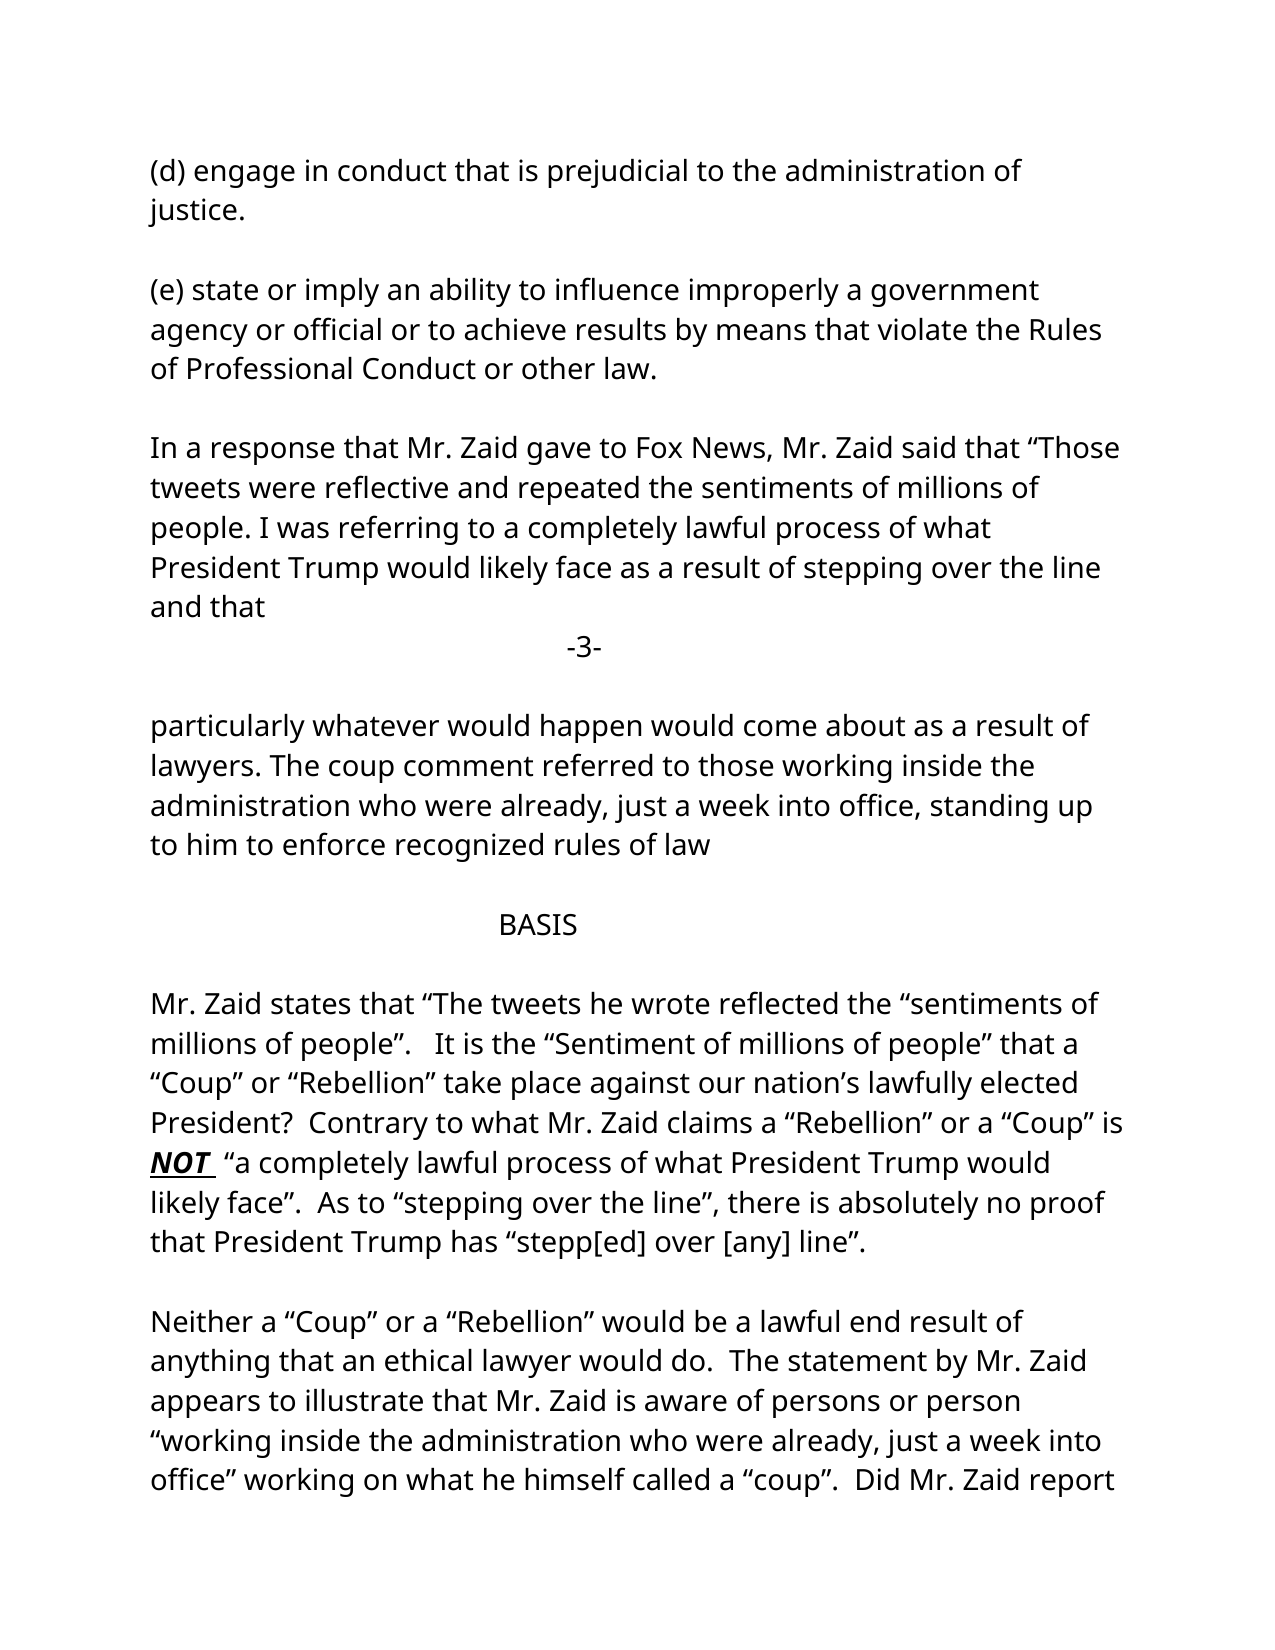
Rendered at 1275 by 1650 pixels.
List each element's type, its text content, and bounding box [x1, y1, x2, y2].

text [150, 1301, 1125, 1499]
text BASIS [150, 904, 1125, 944]
text (d) engage in conduct that is prejudicial to the administration of justice. [150, 150, 1125, 229]
text (e) state or imply an ability to influence improperly a government agency or official or to achieve results by means that violate the Rules of Professional Conduct or other law. [150, 269, 1125, 388]
text particularly whatever would happen would come about as a result of lawyers. The coup comment referred to those working inside the administration who were already, just a week into office, standing up to him to enforce recognized rules of law [150, 706, 1125, 864]
text In a response that Mr. Zaid gave to Fox News, Mr. Zaid said that “Those tweets were reflective and repeated the sentiments of millions of people. I was referring to a completely lawful process of what President Trump would likely face as a result of stepping over the line and that [150, 428, 1125, 626]
text -3- [150, 626, 1125, 666]
text Mr. Zaid states that “The tweets he wrote reflected the “sentiments of millions of people”. It is the “Sentiment of millions of people” that a “Coup” or “Rebellion” take place against our nation’s lawfully elected President? Contrary to what Mr. Zaid claims a “Rebellion” or a “Coup” is NOT “a completely lawful process of what President Trump would likely face”. As to “stepping over the line”, there is absolutely no proof that President Trump has “stepp[ed] over [any] line”. [150, 983, 1125, 1261]
